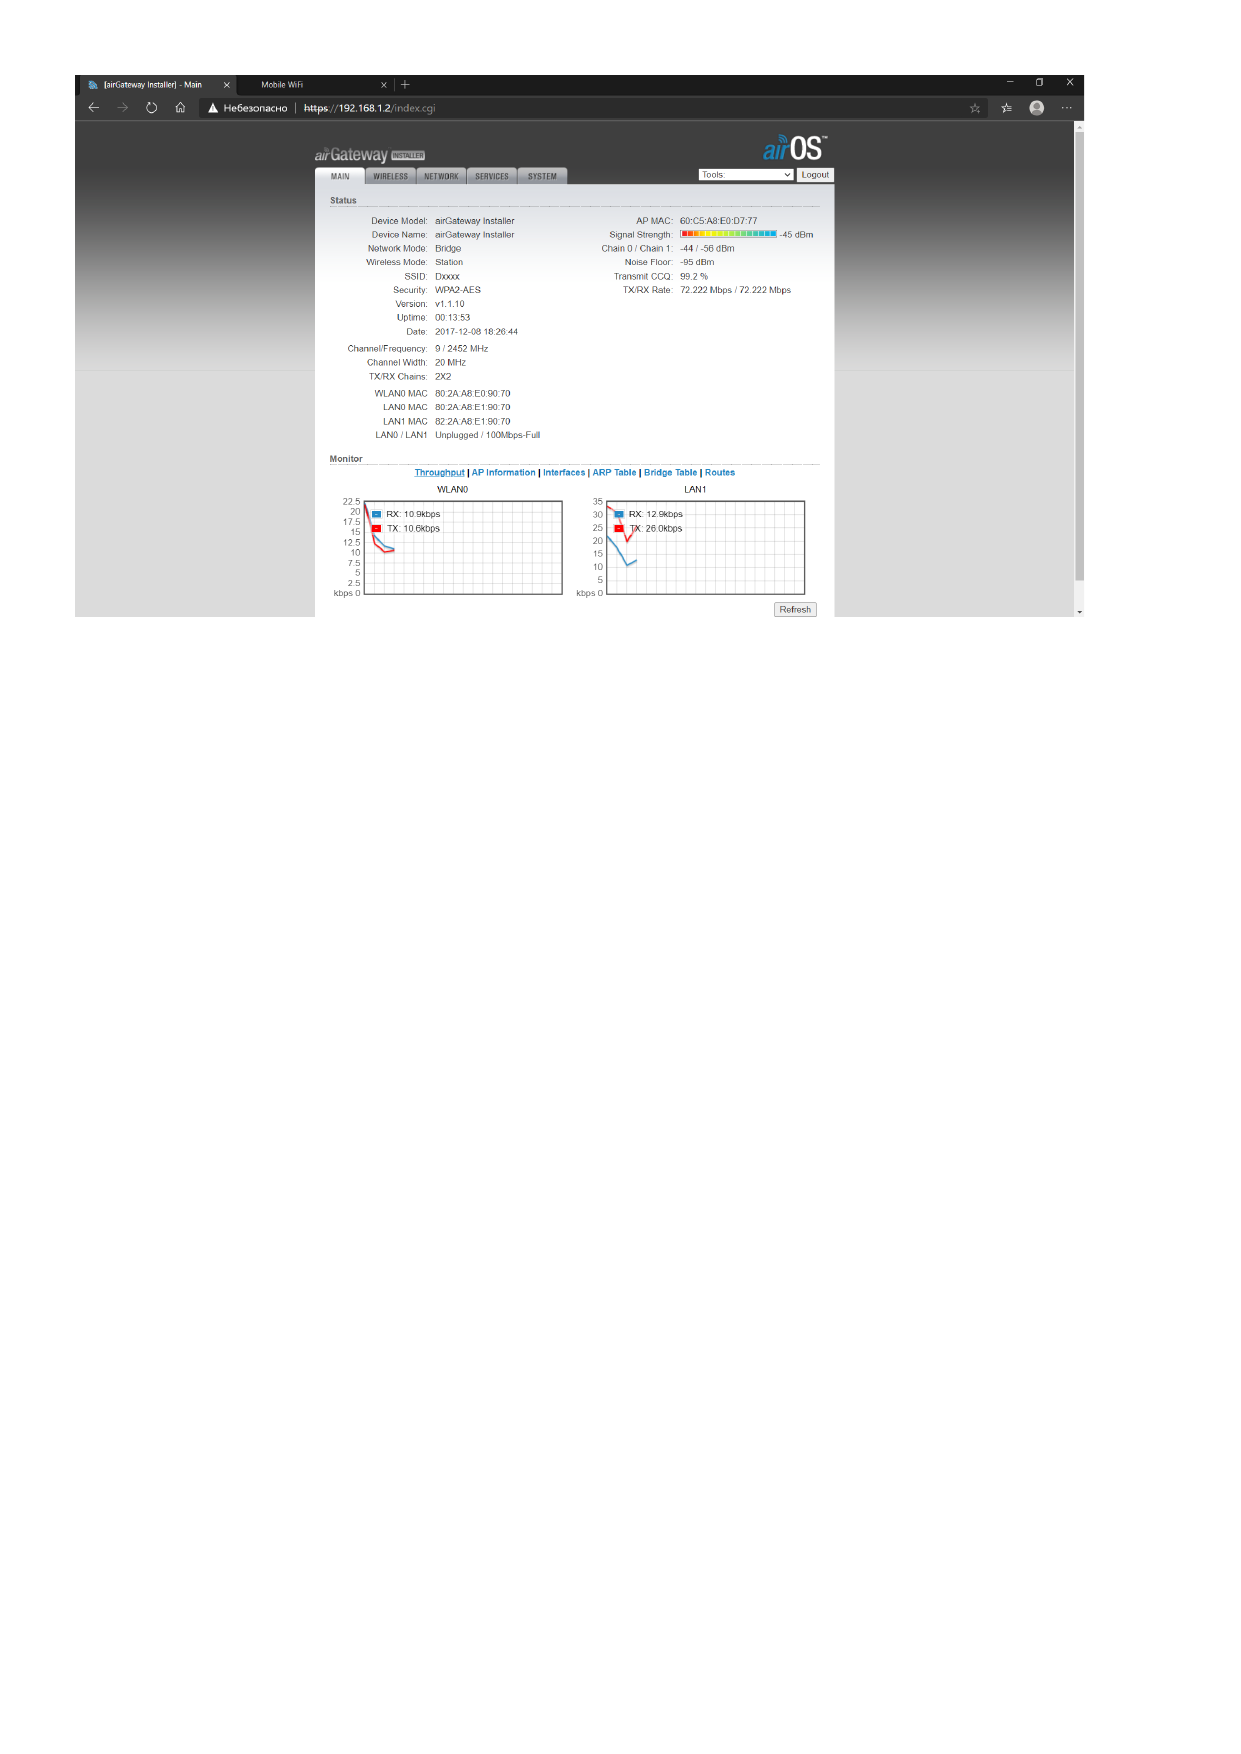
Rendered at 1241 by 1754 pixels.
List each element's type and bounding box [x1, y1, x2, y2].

picture [75, 75, 1085, 617]
